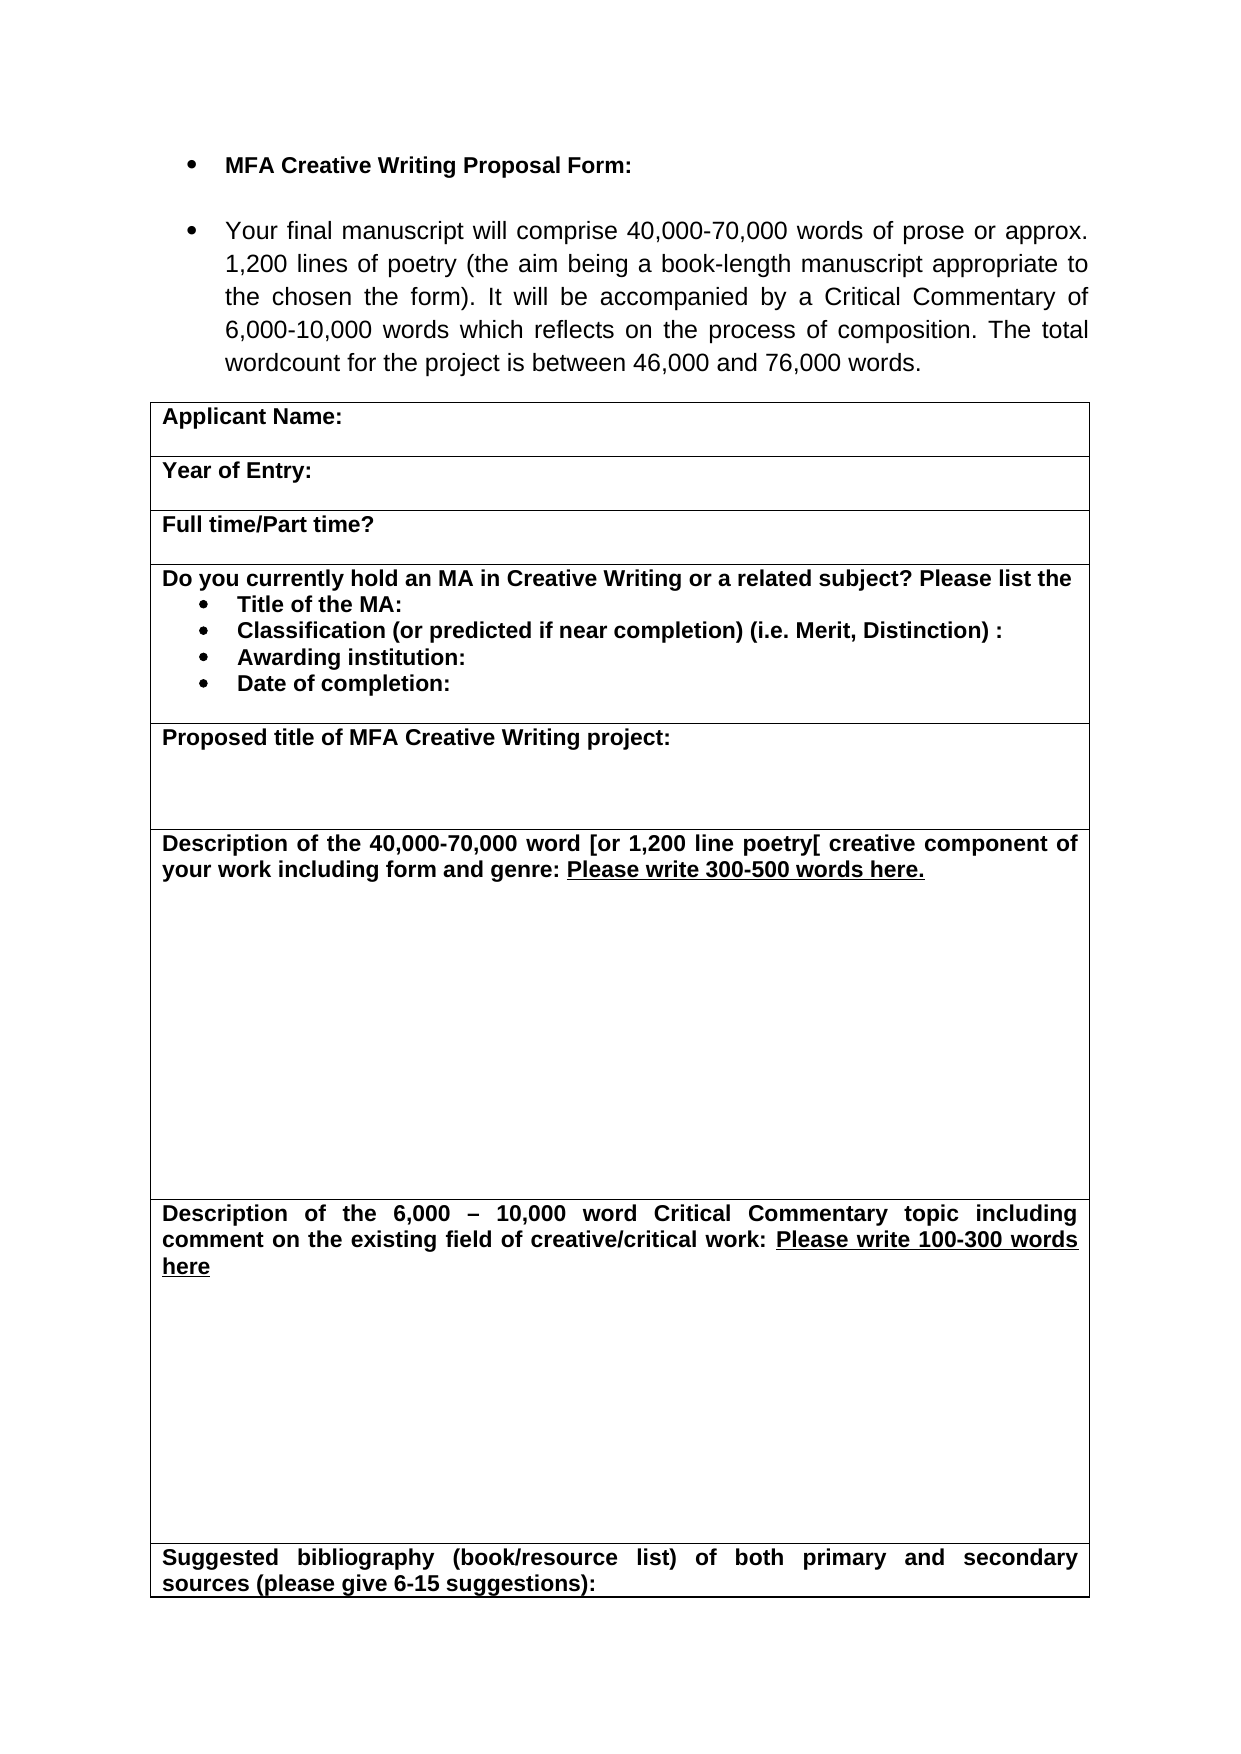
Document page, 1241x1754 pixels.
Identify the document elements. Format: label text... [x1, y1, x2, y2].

table_cell Description of the 6,000 – 10,000 word Critical Commentary topic including comment on the existing field of creative/critical work: Please write 100-300 words here [151, 1200, 1089, 1543]
list Your final manuscript will comprise 40,000-70,000 words of prose or approx. 1,200 lines of poetry (the aim being a book-length manuscript appropriate to the chosen the form). It will be accompanied by a Critical Commentary of 6,000-10,000 words which reflects on the process of composition. The total wordcount for the project is between 46,000 and 76,000 words. [187, 216, 1090, 377]
table_cell Year of Entry: [151, 457, 1089, 510]
table_cell Proposed title of MFA Creative Writing project: [151, 724, 1089, 829]
table_cell Description of the 40,000-70,000 word [or 1,200 line poetry[ creative component of your work including form and genre: Please write 300-500 words here. [151, 830, 1089, 1199]
list MFA Creative Writing Proposal Form: [187, 150, 1090, 179]
table_cell Full time/Part time? [151, 511, 1089, 563]
table_header Applicant Name: [151, 403, 1089, 456]
table_cell Do you currently hold an MA in Creative Writing or a related subject? Please list the Title of the MA: Classification (or predicted if near completion) (i.e. Merit, Distinction) : Awarding institution: Date of completion: [151, 565, 1089, 723]
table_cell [151, 1544, 1089, 1596]
